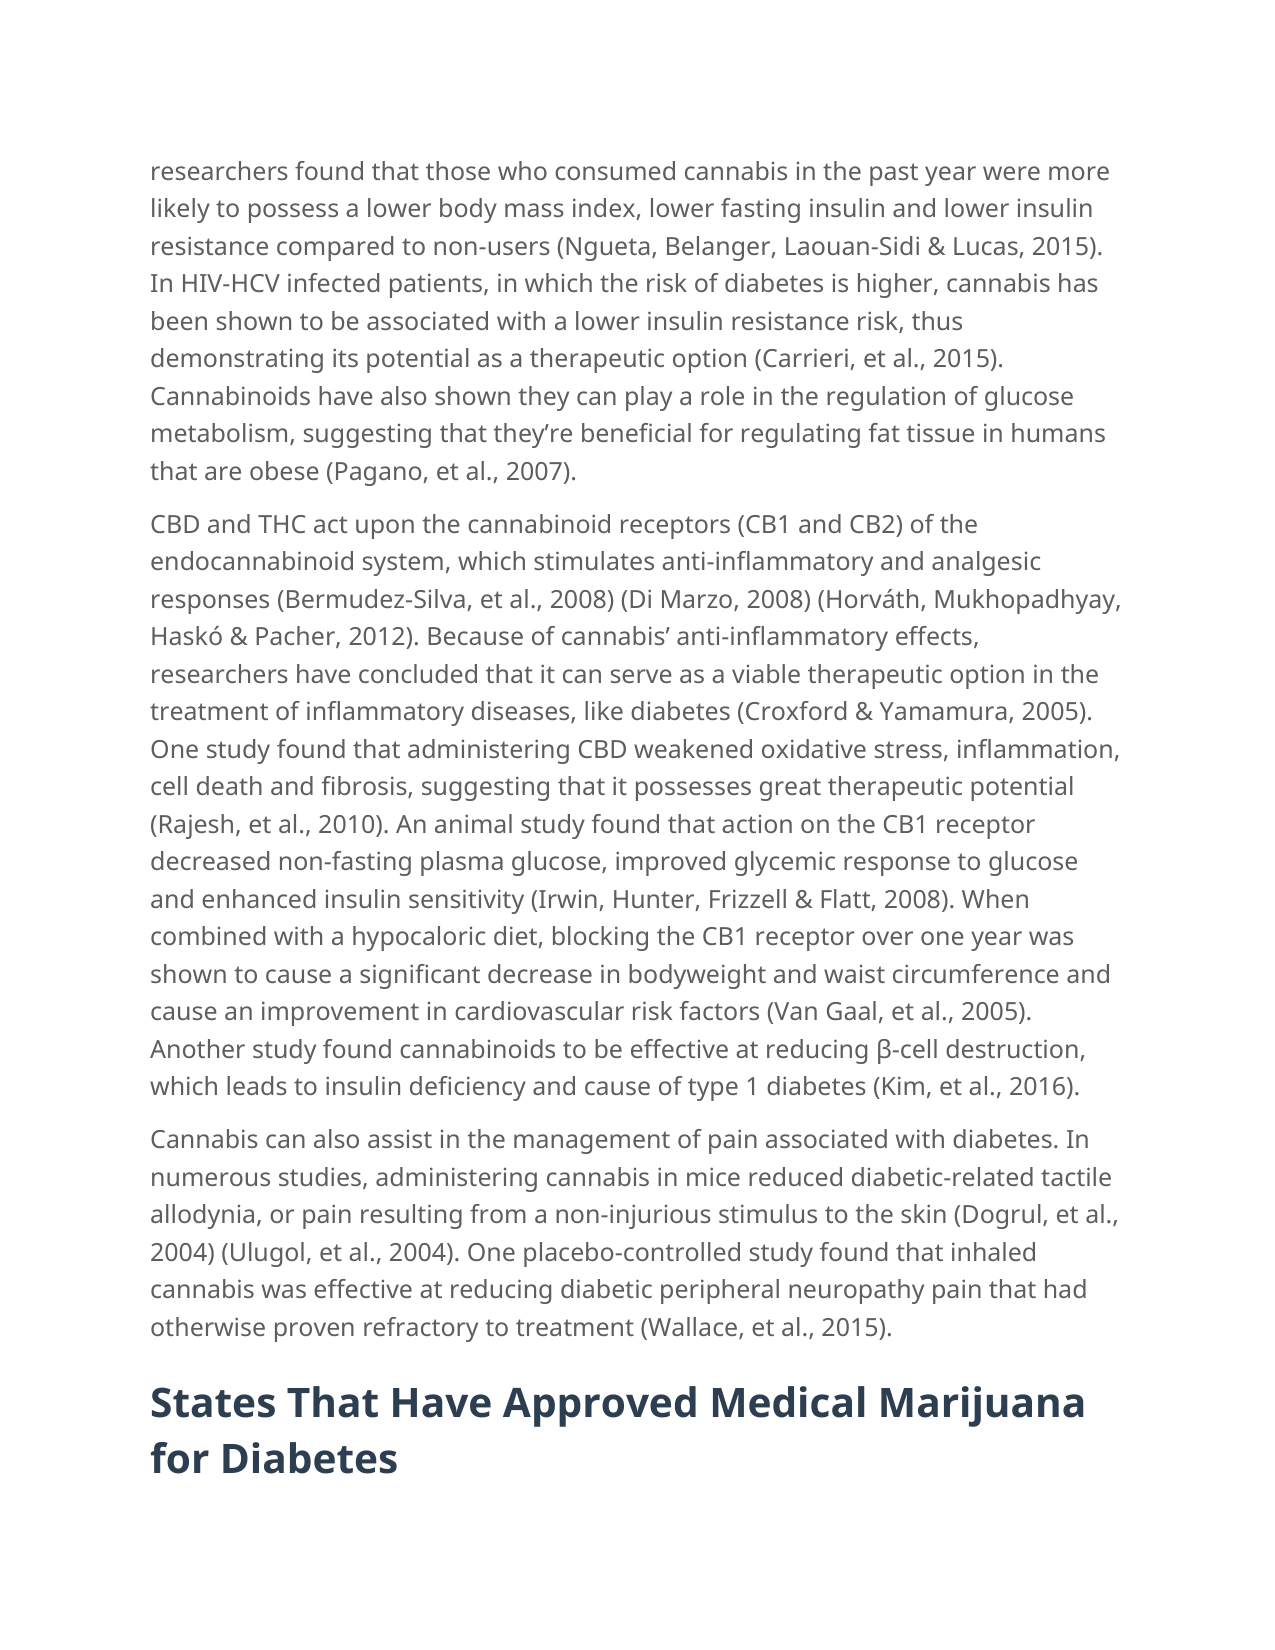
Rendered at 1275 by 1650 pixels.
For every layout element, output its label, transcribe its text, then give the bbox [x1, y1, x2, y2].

text States That Have Approved Medical Marijuana for Diabetes [150, 1373, 1125, 1485]
text CBD and THC act upon the cannabinoid receptors (CB1 and CB2) of the endocannabinoid system, which stimulates anti-inflammatory and analgesic responses (Bermudez-Silva, et al., 2008) (Di Marzo, 2008) (Horváth, Mukhopadhyay, Haskó & Pacher, 2012). Because of cannabis’ anti-inflammatory effects, researchers have concluded that it can serve as a viable therapeutic option in the treatment of inflammatory diseases, like diabetes (Croxford & Yamamura, 2005). One study found that administering CBD weakened oxidative stress, inflammation, cell death and fibrosis, suggesting that it possesses great therapeutic potential (Rajesh, et al., 2010). An animal study found that action on the CB1 receptor decreased non-fasting plasma glucose, improved glycemic response to glucose and enhanced insulin sensitivity (Irwin, Hunter, Frizzell & Flatt, 2008). When combined with a hypocaloric diet, blocking the CB1 receptor over one year was shown to cause a significant decrease in bodyweight and waist circumference and cause an improvement in cardiovascular risk factors (Van Gaal, et al., 2005). Another study found cannabinoids to be effective at reducing β-cell destruction, which leads to insulin deficiency and cause of type 1 diabetes (Kim, et al., 2016). [150, 503, 1125, 1103]
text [150, 150, 1125, 487]
text Cannabis can also assist in the management of pain associated with diabetes. In numerous studies, administering cannabis in mice reduced diabetic-related tactile allodynia, or pain resulting from a non-injurious stimulus to the skin (Dogrul, et al., 2004) (Ulugol, et al., 2004). One placebo-controlled study found that inhaled cannabis was effective at reducing diabetic peripheral neuropathy pain that had otherwise proven refractory to treatment (Wallace, et al., 2015). [150, 1119, 1125, 1344]
